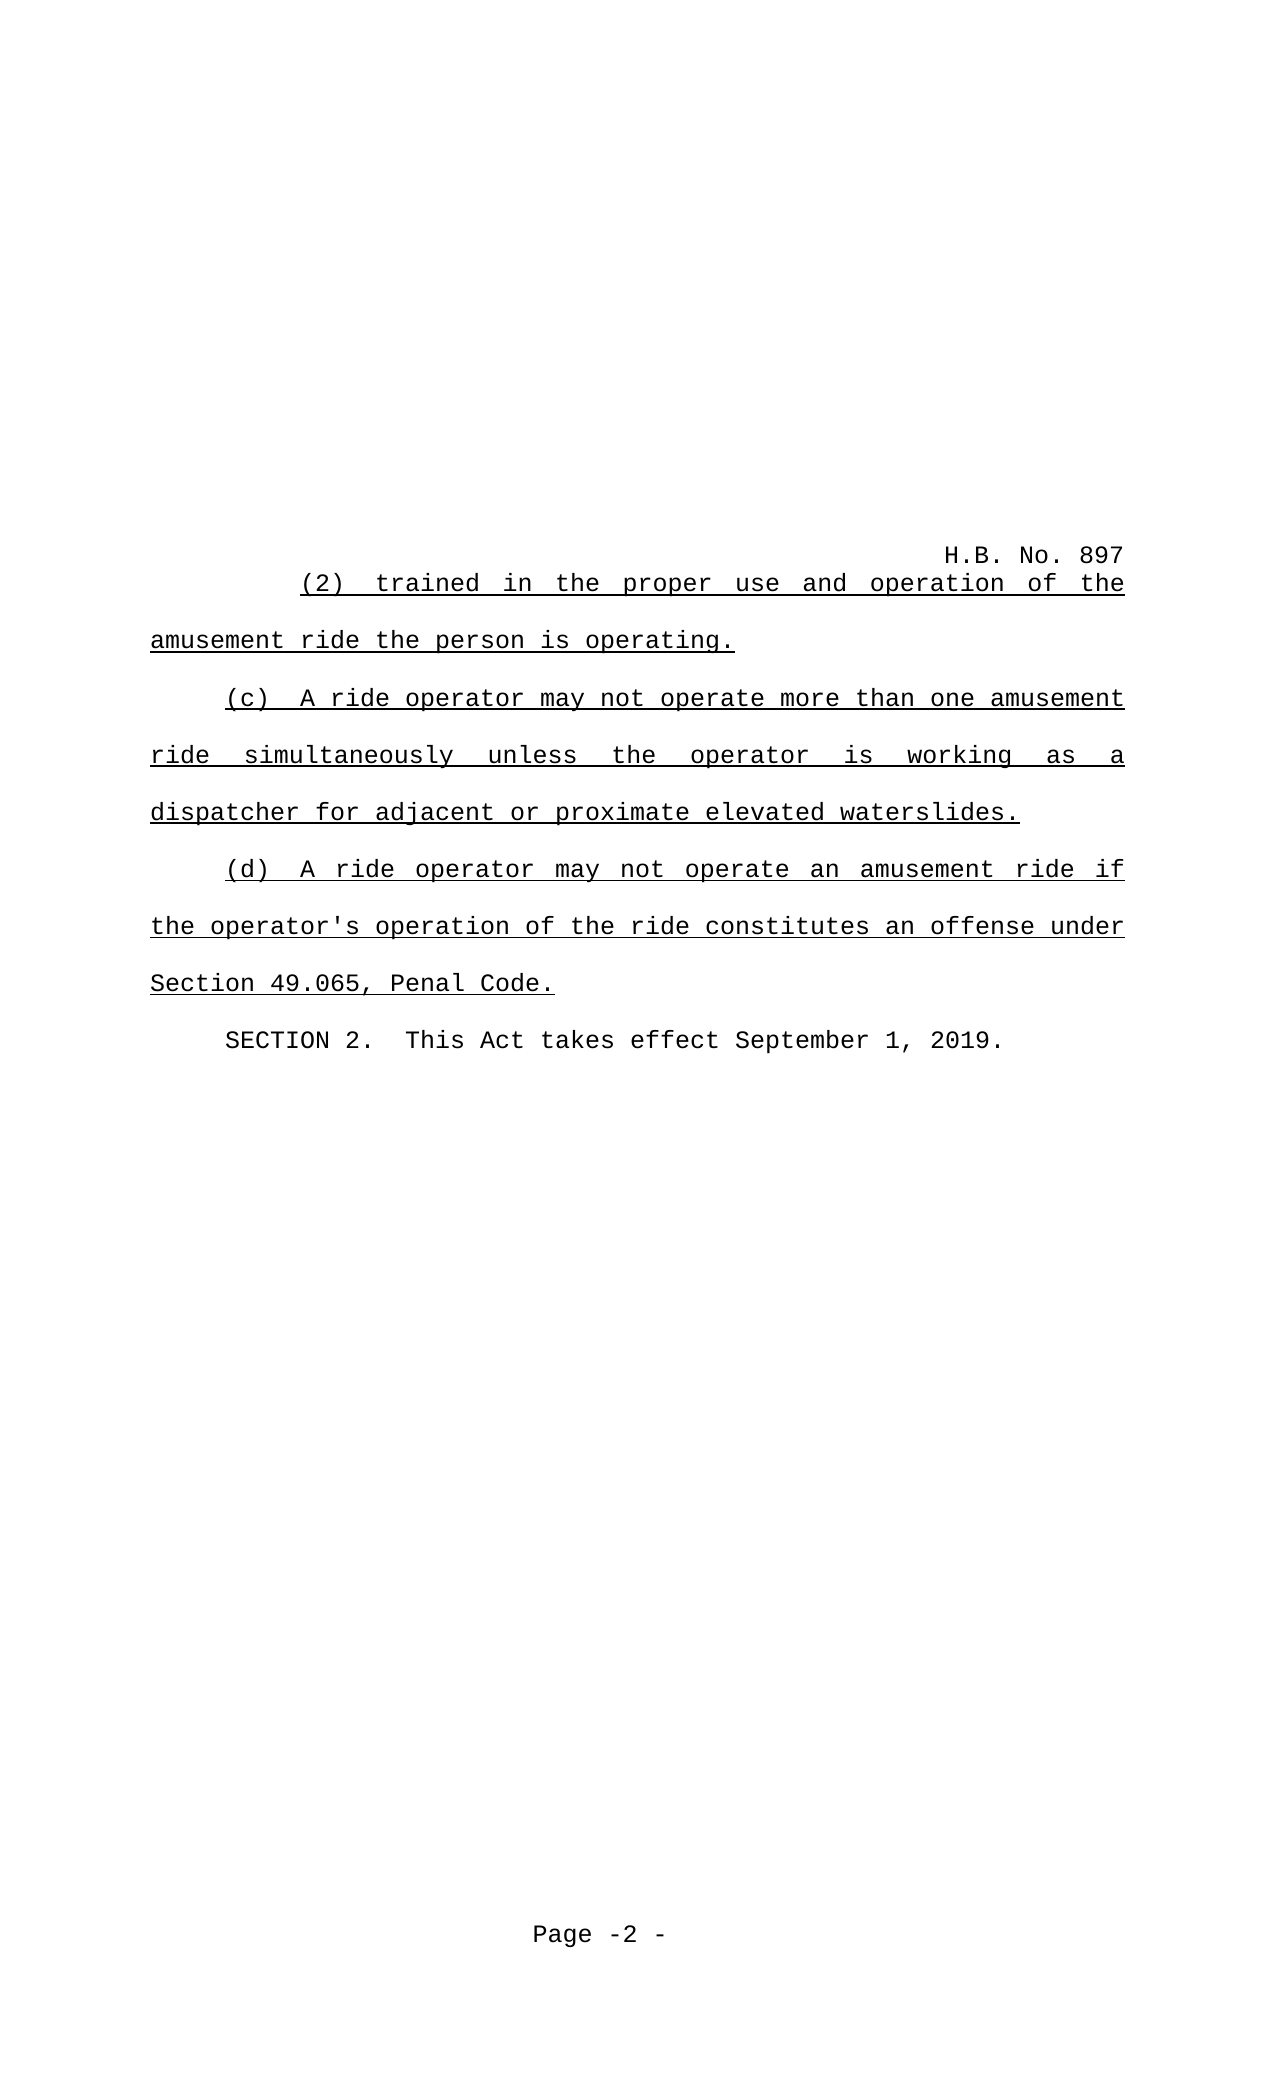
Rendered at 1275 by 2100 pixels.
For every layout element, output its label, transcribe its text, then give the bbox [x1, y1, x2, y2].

text (d) A ride operator may not operate an amusement ride if the operator's operation of the ride constitutes an offense under Section 49.065, Penal Code. [150, 938, 1125, 999]
text (2) trained in the proper use and operation of the amusement ride the person is operating. [150, 571, 1125, 656]
text (c) A ride operator may not operate more than one amusement ride simultaneously unless the operator is working as a dispatcher for adjacent or proximate elevated waterslides. [150, 685, 1125, 765]
text SECTION 2. This Act takes effect September 1, 2019. [150, 1027, 1125, 1056]
text (c) A ride operator may not operate more than one amusement ride simultaneously unless the operator is working as a dispatcher for adjacent or proximate elevated waterslides. [150, 767, 1125, 828]
text (d) A ride operator may not operate an amusement ride if the operator's operation of the ride constitutes an offense under Section 49.065, Penal Code. [150, 856, 1125, 937]
